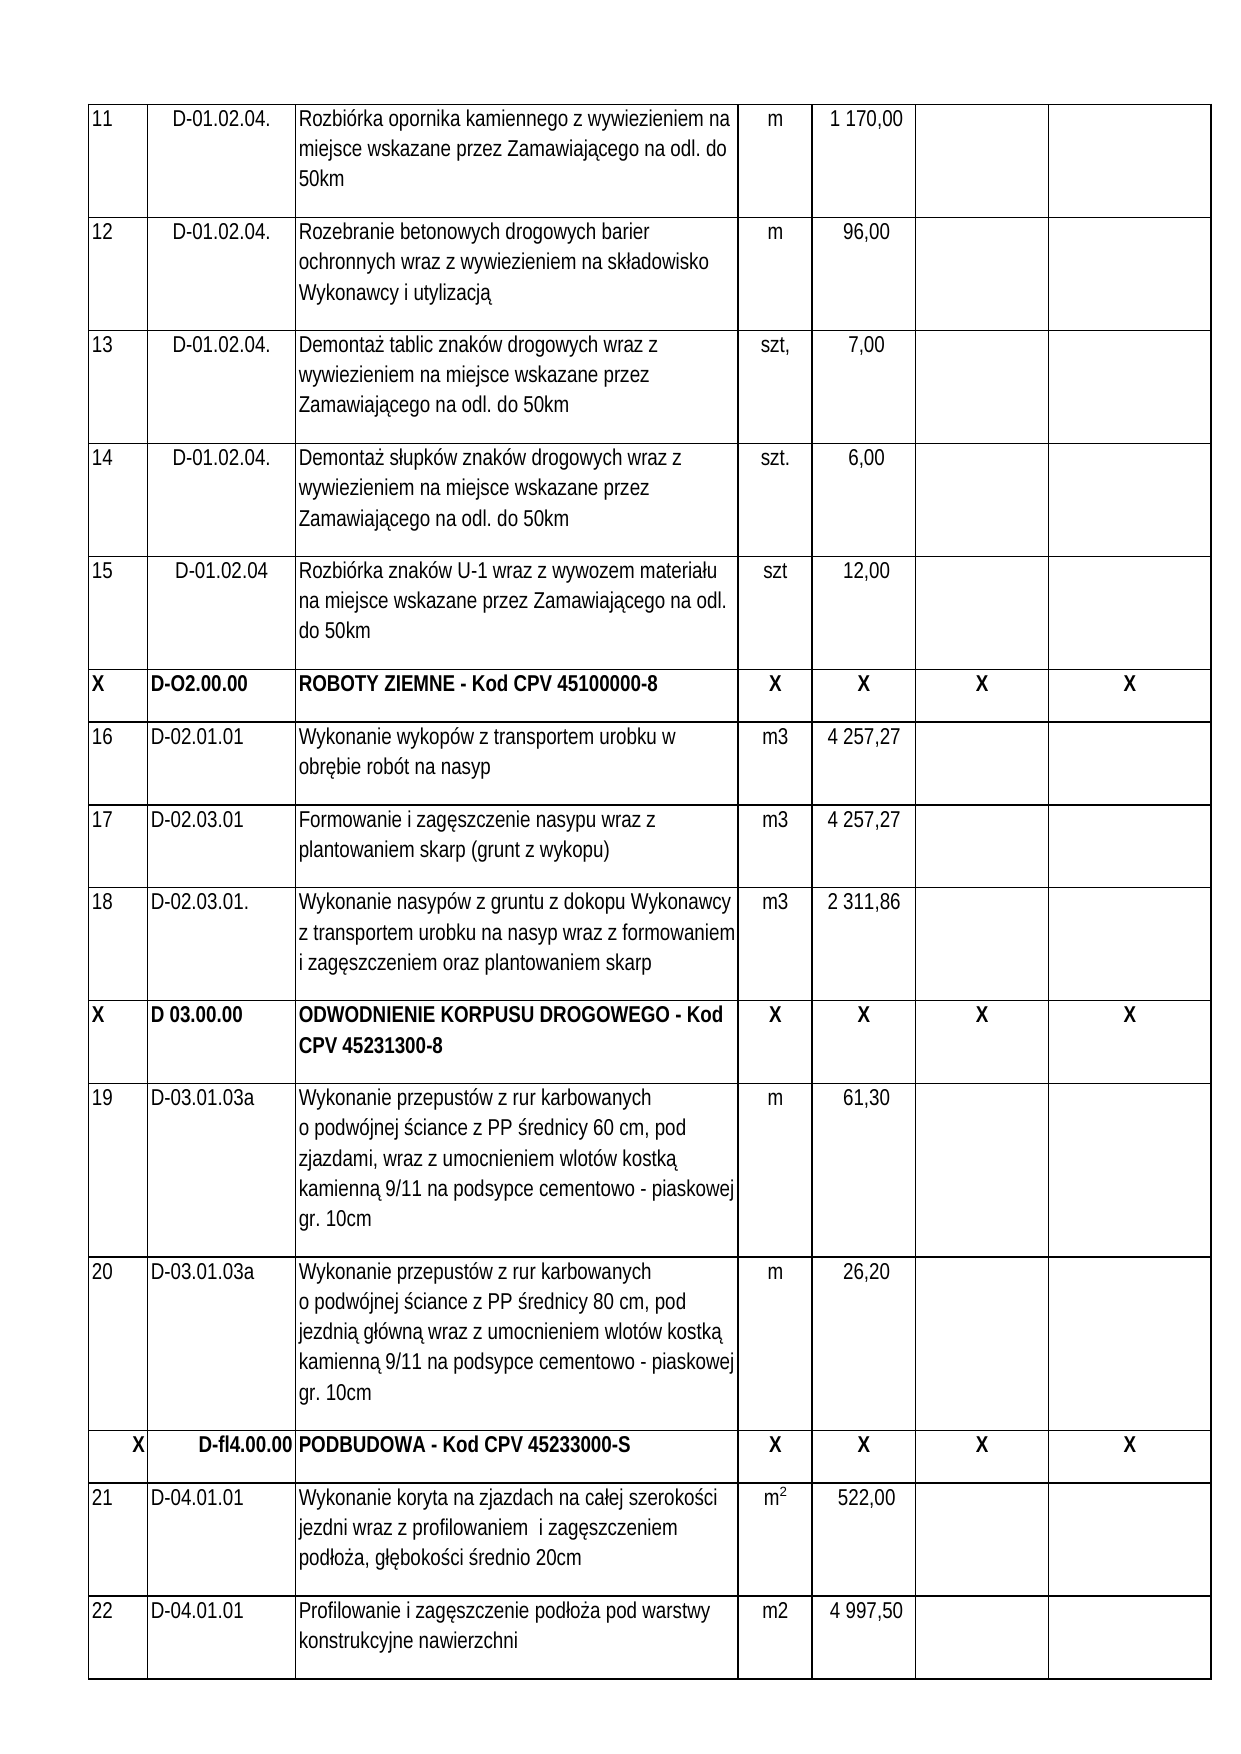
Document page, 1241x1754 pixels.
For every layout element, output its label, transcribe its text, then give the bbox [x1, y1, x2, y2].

table_cell X [916, 670, 1048, 721]
table_cell 96,00 [813, 218, 915, 329]
table_cell m3 [739, 806, 811, 887]
table_cell [916, 1258, 1048, 1429]
table_cell Formowanie i zagęszczenie nasypu wraz z plantowaniem skarp (grunt z wykopu) [296, 806, 737, 887]
table_cell Rozebranie betonowych drogowych barier ochronnych wraz z wywiezieniem na składowisko Wykonawcy i utylizacją [296, 218, 737, 329]
table_cell 13 [89, 331, 147, 442]
table_cell m3 [739, 888, 811, 1000]
table_cell szt. [739, 444, 811, 556]
table_cell [916, 557, 1048, 668]
table_cell [916, 218, 1048, 329]
table_cell 16 [89, 723, 147, 804]
table_cell [1049, 806, 1210, 887]
table_cell [1049, 218, 1210, 329]
table_cell [1049, 331, 1210, 442]
table_cell X [1049, 1001, 1210, 1083]
table_cell X [739, 1431, 811, 1482]
table_cell Demontaż słupków znaków drogowych wraz z wywiezieniem na miejsce wskazane przez Zamawiającego na odl. do 50km [296, 444, 737, 556]
table_cell D-03.01.03a [148, 1084, 295, 1256]
table_cell X [813, 1001, 915, 1083]
table_cell X [1049, 1431, 1210, 1482]
table_cell [916, 444, 1048, 556]
table_cell D 03.00.00 [148, 1001, 295, 1083]
table_cell [1049, 444, 1210, 556]
table_cell [916, 1484, 1048, 1595]
table_cell Wykonanie koryta na zjazdach na całej szerokości jezdni wraz z profilowaniem i zagęszczeniem podłoża, głębokości średnio 20cm [296, 1484, 737, 1595]
table_cell D-01.02.04. [148, 331, 295, 442]
table_cell Demontaż tablic znaków drogowych wraz z wywiezieniem na miejsce wskazane przez Zamawiającego na odl. do 50km [296, 331, 737, 442]
table_cell 1 170,00 [813, 105, 915, 216]
table_cell D-04.01.01 [148, 1597, 295, 1678]
table_cell X [89, 670, 147, 721]
table_cell PODBUDOWA - Kod CPV 45233000-S [296, 1431, 737, 1482]
table_cell 19 [89, 1084, 147, 1256]
table_cell m2 [739, 1597, 811, 1678]
table_cell [916, 105, 1048, 216]
table_cell [1049, 723, 1210, 804]
table_cell m2 [739, 1484, 811, 1595]
table_cell [916, 888, 1048, 1000]
table_cell Wykonanie wykopów z transportem urobku w obrębie robót na nasyp [296, 723, 737, 804]
table_cell X [739, 670, 811, 721]
table_cell [1049, 1258, 1210, 1429]
table_cell D-01.02.04. [148, 105, 295, 216]
table_cell D-02.01.01 [148, 723, 295, 804]
table_cell 18 [89, 888, 147, 1000]
table_cell X [1049, 670, 1210, 721]
table_cell [916, 806, 1048, 887]
table_cell m3 [739, 723, 811, 804]
table_cell m [739, 1258, 811, 1429]
table_cell m [739, 1084, 811, 1256]
table_cell 2 311,86 [813, 888, 915, 1000]
table_cell [1049, 105, 1210, 216]
table_cell 14 [89, 444, 147, 556]
table_cell 7,00 [813, 331, 915, 442]
table_cell D-04.01.01 [148, 1484, 295, 1595]
table_cell [1049, 1597, 1210, 1678]
table_cell 26,20 [813, 1258, 915, 1429]
table_cell 61,30 [813, 1084, 915, 1256]
table_cell D-01.02.04 [148, 557, 295, 668]
table_cell 20 [89, 1258, 147, 1429]
table_cell ROBOTY ZIEMNE - Kod CPV 45100000-8 [296, 670, 737, 721]
table_cell X [916, 1431, 1048, 1482]
table_cell Rozbiórka opornika kamiennego z wywiezieniem na miejsce wskazane przez Zamawiającego na odl. do 50km [296, 105, 737, 216]
table_cell [1049, 1084, 1210, 1256]
table_cell D-01.02.04. [148, 444, 295, 556]
table_cell [1049, 1484, 1210, 1595]
table_cell 4 997,50 [813, 1597, 915, 1678]
table_cell 17 [89, 806, 147, 887]
table_cell 522,00 [813, 1484, 915, 1595]
table_cell [916, 723, 1048, 804]
table_cell X [916, 1001, 1048, 1083]
table_cell Wykonanie przepustów z rur karbowanych o podwójnej ściance z PP średnicy 60 cm, pod zjazdami, wraz z umocnieniem wlotów kostką kamienną 9/11 na podsypce cementowo - piaskowej gr. 10cm [296, 1084, 737, 1256]
table_cell X [813, 1431, 915, 1482]
table_cell 15 [89, 557, 147, 668]
table_cell D-02.03.01 [148, 806, 295, 887]
table_cell m [739, 105, 811, 216]
table_cell X [89, 1001, 147, 1083]
table_cell Profilowanie i zagęszczenie podłoża pod warstwy konstrukcyjne nawierzchni [296, 1597, 737, 1678]
table_cell 22 [89, 1597, 147, 1678]
table_cell [916, 1084, 1048, 1256]
table_cell Wykonanie nasypów z gruntu z dokopu Wykonawcy z transportem urobku na nasyp wraz z formowaniem i zagęszczeniem oraz plantowaniem skarp [296, 888, 737, 1000]
table_cell Rozbiórka znaków U-1 wraz z wywozem materiału na miejsce wskazane przez Zamawiającego na odl. do 50km [296, 557, 737, 668]
table_cell [1049, 557, 1210, 668]
table_cell D-03.01.03a [148, 1258, 295, 1429]
table_cell 21 [89, 1484, 147, 1595]
table_cell X [89, 1431, 147, 1482]
table_cell D-fl4.00.00 [148, 1431, 295, 1482]
table_cell 12,00 [813, 557, 915, 668]
table_cell D-02.03.01. [148, 888, 295, 1000]
table_cell D-01.02.04. [148, 218, 295, 329]
table_cell m [739, 218, 811, 329]
table_cell szt [739, 557, 811, 668]
table_cell [916, 331, 1048, 442]
table_cell ODWODNIENIE KORPUSU DROGOWEGO - Kod CPV 45231300-8 [296, 1001, 737, 1083]
table_cell X [739, 1001, 811, 1083]
table_cell 4 257,27 [813, 806, 915, 887]
table_cell 11 [89, 105, 147, 216]
table_cell D-O2.00.00 [148, 670, 295, 721]
table_cell szt, [739, 331, 811, 442]
table_cell Wykonanie przepustów z rur karbowanych o podwójnej ściance z PP średnicy 80 cm, pod jezdnią główną wraz z umocnieniem wlotów kostką kamienną 9/11 na podsypce cementowo - piaskowej gr. 10cm [296, 1258, 737, 1429]
table_cell 4 257,27 [813, 723, 915, 804]
table_cell [1049, 888, 1210, 1000]
table_cell 12 [89, 218, 147, 329]
table_cell X [813, 670, 915, 721]
table_cell 6,00 [813, 444, 915, 556]
table_cell [916, 1597, 1048, 1678]
